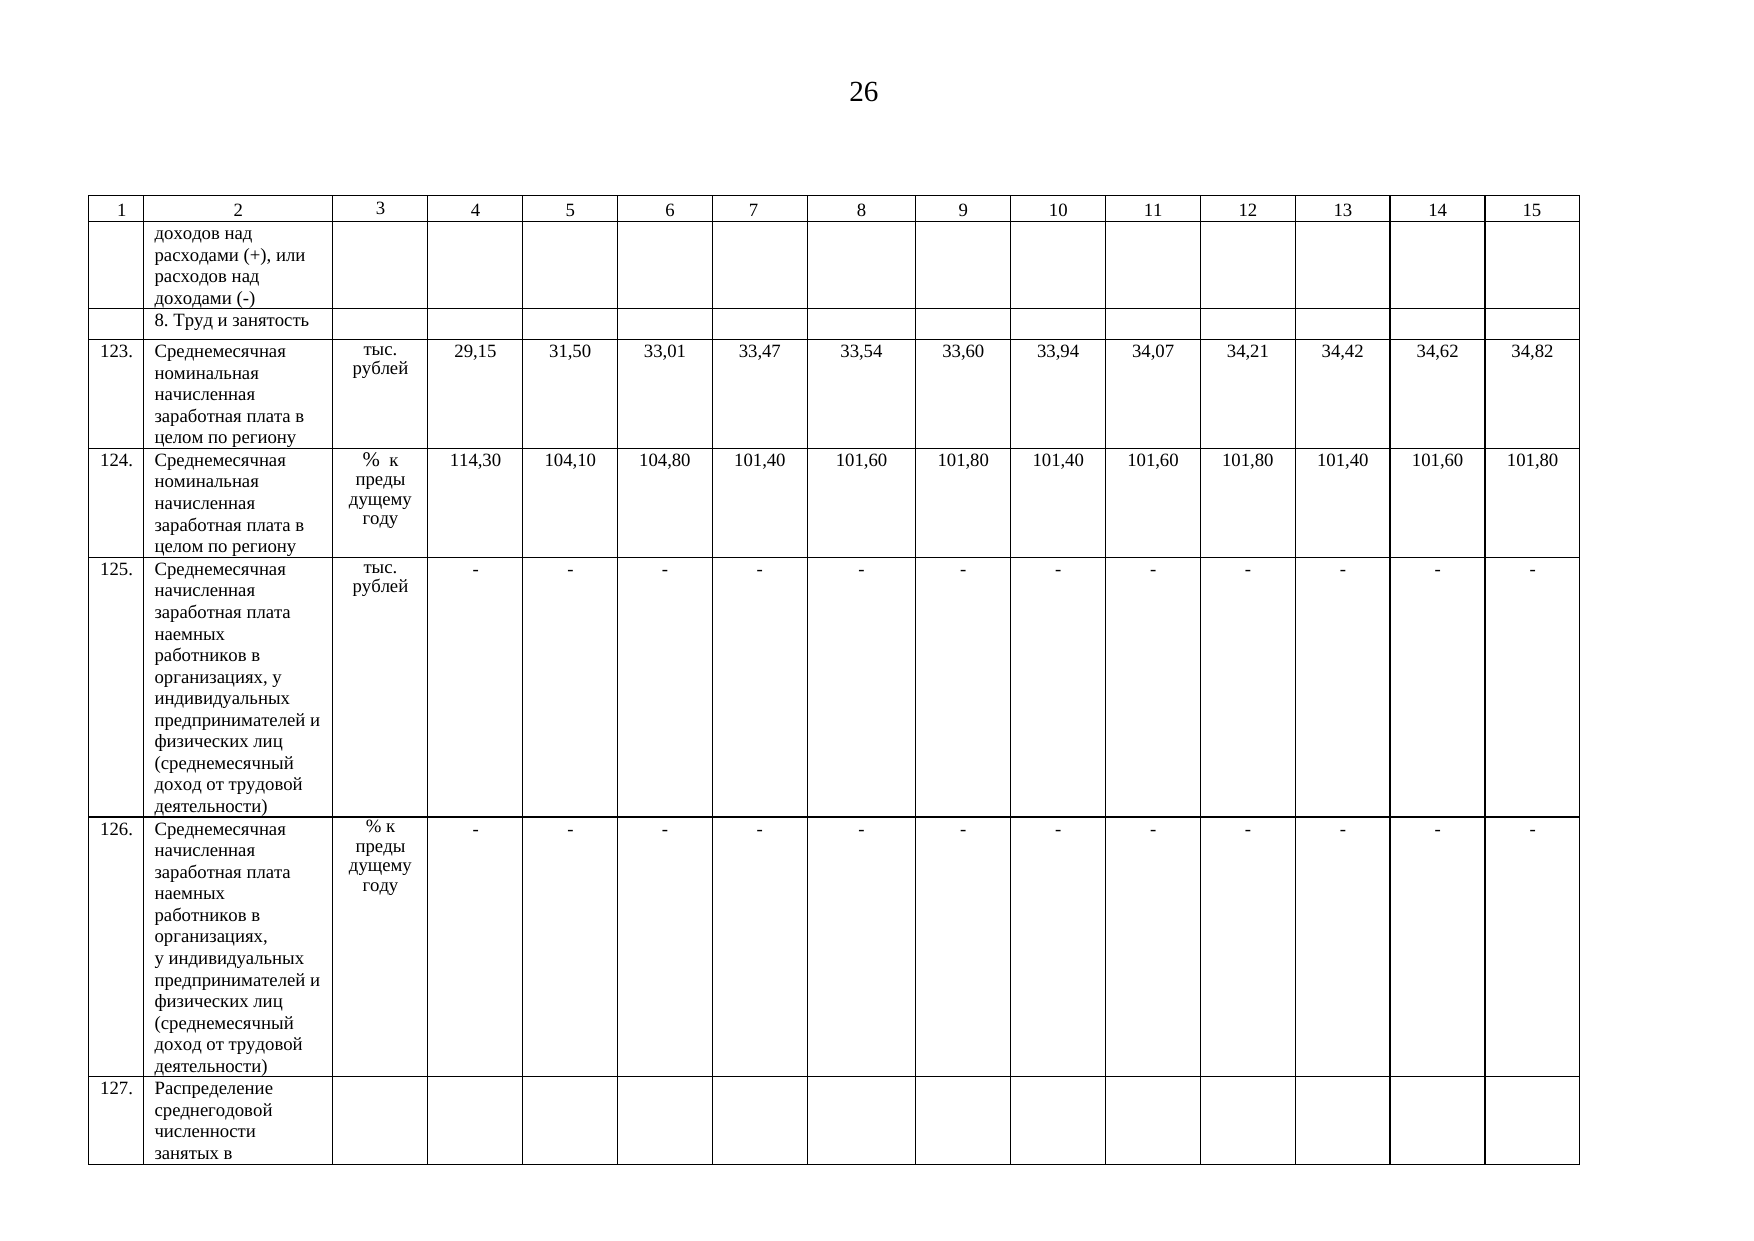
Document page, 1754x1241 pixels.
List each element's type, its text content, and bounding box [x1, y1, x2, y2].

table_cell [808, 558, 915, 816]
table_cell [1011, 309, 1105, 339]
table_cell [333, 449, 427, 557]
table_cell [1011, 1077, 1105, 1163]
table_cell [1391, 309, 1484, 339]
table_header 10 [1011, 196, 1105, 221]
table_header 2 [144, 196, 332, 221]
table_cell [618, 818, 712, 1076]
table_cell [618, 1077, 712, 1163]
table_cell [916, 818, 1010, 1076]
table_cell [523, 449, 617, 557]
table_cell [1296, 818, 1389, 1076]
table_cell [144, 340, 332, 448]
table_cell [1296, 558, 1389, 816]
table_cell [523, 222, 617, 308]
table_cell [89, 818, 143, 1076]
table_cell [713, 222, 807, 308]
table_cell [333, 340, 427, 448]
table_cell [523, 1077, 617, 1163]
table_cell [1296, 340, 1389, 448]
table_header 9 [916, 196, 1010, 221]
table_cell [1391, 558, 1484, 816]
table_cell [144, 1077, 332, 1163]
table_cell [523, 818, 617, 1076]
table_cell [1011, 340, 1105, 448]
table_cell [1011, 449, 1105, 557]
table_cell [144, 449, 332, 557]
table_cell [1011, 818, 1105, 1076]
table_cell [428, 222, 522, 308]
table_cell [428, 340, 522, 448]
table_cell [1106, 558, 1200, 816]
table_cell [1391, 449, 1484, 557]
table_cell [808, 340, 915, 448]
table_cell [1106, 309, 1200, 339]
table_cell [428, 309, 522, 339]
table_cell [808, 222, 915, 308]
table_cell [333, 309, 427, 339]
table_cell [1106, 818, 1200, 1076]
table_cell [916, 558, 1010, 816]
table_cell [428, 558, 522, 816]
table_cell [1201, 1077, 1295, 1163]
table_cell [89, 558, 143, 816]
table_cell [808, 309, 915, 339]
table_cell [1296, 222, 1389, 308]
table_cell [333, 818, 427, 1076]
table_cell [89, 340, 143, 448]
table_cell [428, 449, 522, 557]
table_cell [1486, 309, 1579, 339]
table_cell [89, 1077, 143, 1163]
table_header 11 [1106, 196, 1200, 221]
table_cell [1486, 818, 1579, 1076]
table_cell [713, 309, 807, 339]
table_header 5 [523, 196, 617, 221]
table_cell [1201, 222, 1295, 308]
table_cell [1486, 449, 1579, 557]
table_header 7 [713, 196, 807, 221]
table_header 6 [618, 196, 712, 221]
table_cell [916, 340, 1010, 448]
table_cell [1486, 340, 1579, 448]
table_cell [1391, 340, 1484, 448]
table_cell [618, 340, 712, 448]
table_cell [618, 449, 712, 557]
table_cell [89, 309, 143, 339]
table_header 12 [1201, 196, 1295, 221]
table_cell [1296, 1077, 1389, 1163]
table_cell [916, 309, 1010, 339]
table_header 14 [1391, 196, 1484, 221]
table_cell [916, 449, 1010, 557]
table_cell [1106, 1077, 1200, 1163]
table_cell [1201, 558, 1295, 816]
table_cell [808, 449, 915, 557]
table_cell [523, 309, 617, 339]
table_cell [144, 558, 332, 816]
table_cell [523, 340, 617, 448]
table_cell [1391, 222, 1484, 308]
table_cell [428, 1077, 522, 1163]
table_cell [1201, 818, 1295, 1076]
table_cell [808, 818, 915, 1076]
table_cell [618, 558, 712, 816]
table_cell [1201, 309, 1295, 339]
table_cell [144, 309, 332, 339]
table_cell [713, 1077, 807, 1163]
table_header 3 [333, 196, 427, 221]
table_header 13 [1296, 196, 1389, 221]
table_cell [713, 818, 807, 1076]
table_header 15 [1486, 196, 1579, 221]
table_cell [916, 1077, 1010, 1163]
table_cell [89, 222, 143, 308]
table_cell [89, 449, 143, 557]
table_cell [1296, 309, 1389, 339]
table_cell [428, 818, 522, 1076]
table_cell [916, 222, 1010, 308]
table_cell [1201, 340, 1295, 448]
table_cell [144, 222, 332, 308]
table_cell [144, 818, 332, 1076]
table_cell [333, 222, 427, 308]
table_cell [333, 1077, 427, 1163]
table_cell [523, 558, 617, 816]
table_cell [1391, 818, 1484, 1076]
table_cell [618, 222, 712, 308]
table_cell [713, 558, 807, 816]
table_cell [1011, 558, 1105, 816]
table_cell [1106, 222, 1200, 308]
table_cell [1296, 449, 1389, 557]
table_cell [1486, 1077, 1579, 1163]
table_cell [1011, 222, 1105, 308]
table_header 1 [89, 196, 143, 221]
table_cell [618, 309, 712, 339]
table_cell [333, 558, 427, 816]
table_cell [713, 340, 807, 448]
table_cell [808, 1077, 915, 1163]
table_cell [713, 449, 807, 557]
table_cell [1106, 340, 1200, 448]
table_header 4 [428, 196, 522, 221]
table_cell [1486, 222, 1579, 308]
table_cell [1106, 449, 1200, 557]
table_header 8 [808, 196, 915, 221]
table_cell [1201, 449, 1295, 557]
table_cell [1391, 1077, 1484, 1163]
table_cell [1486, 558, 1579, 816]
